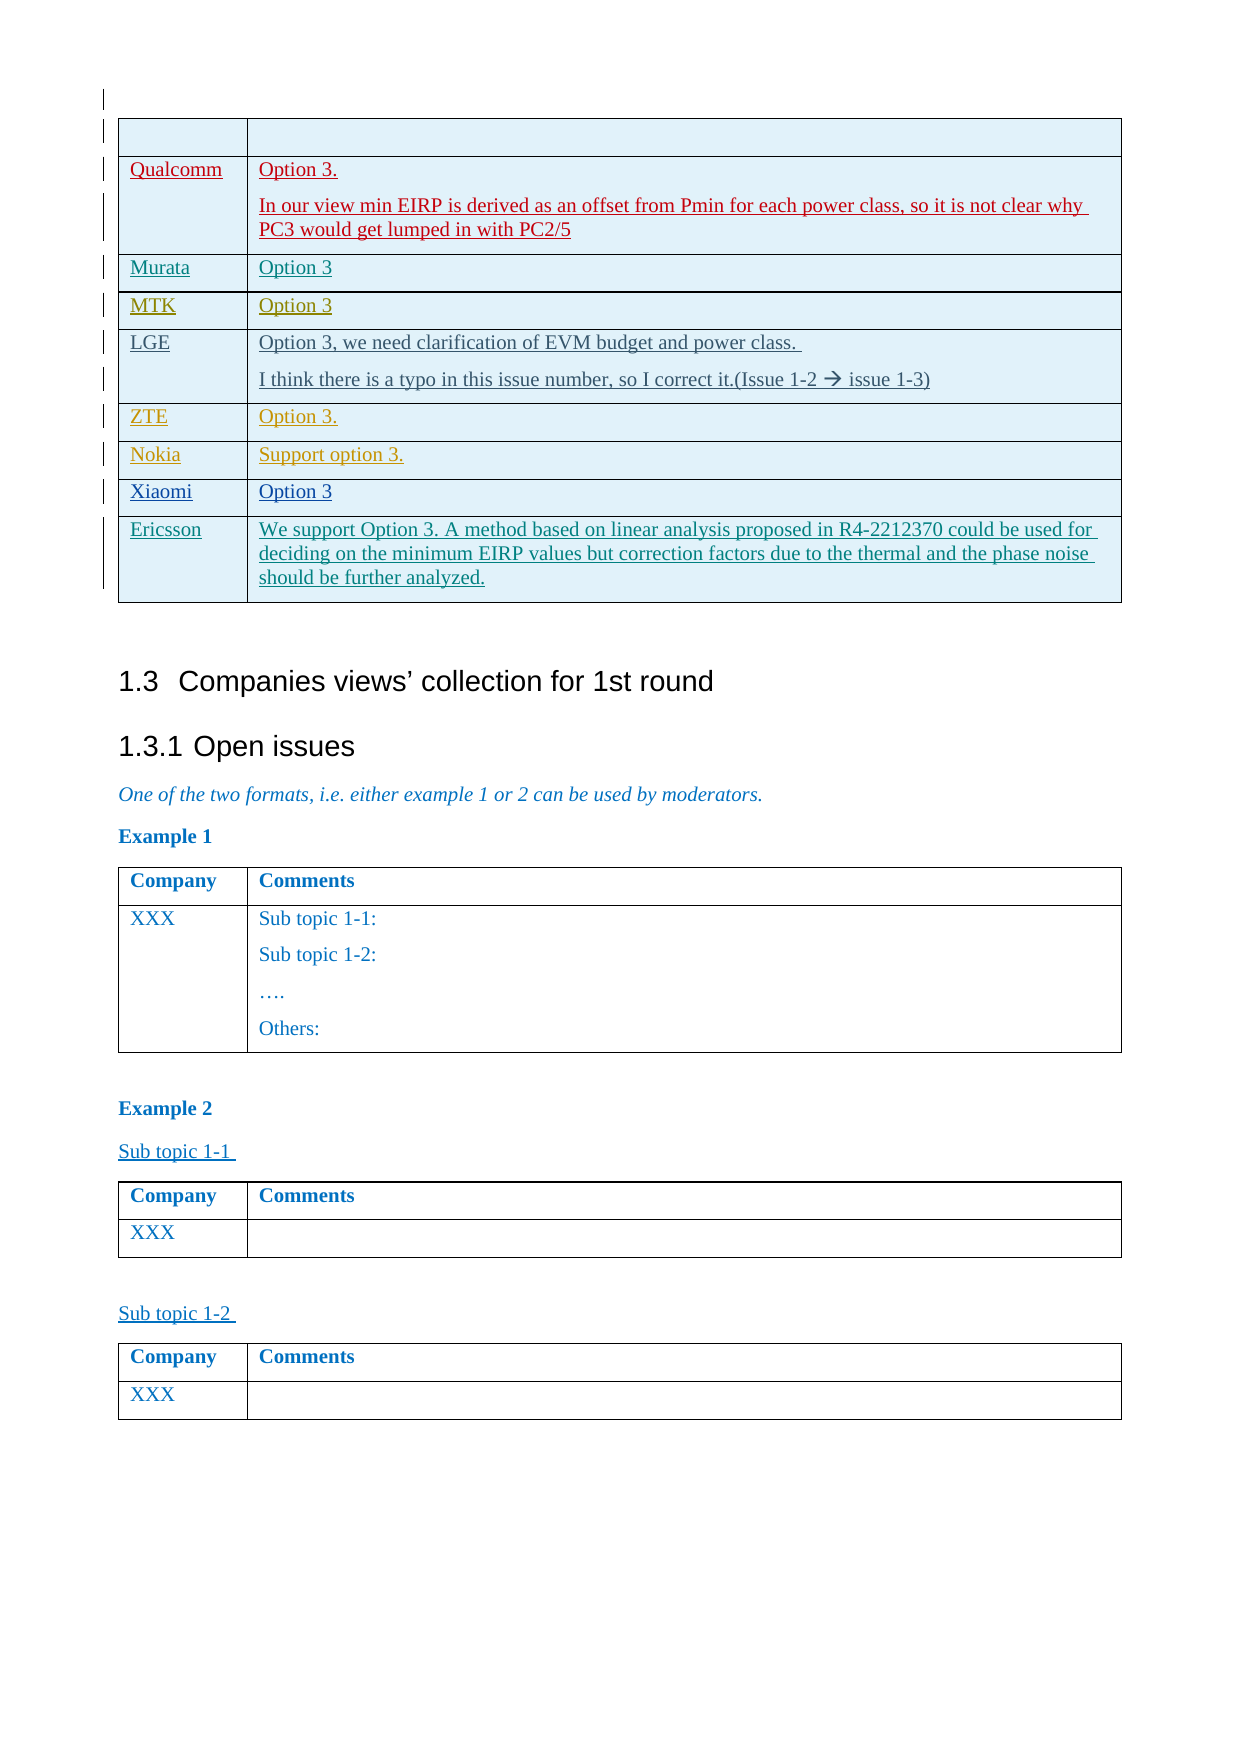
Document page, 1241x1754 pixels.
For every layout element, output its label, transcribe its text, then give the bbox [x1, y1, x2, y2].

text Example 2 [118, 1096, 1122, 1120]
table_cell [248, 1382, 1121, 1418]
text Example 1 [118, 824, 1122, 848]
table_cell XXX [119, 1220, 247, 1257]
subtitle Companies views’ collection for 1st round [118, 664, 1122, 698]
table_header Company [119, 1183, 247, 1219]
text Sub topic 1-2 [118, 1301, 1122, 1324]
table_cell XXX [119, 1382, 247, 1418]
table_cell XXX [119, 906, 247, 1052]
table_header Comments [248, 868, 1121, 905]
table_cell Sub topic 1-1: Sub topic 1-2: …. Others: [248, 906, 1121, 1052]
text One of the two formats, i.e. either example 1 or 2 can be used by moderators. [118, 781, 1122, 806]
table_cell [248, 1220, 1121, 1257]
table_header Comments [248, 1183, 1121, 1219]
table_header Comments [248, 1344, 1121, 1381]
text Sub topic 1-1 [118, 1139, 1122, 1163]
subtitle Open issues [118, 729, 1122, 763]
table_header Company [119, 868, 247, 905]
table_header Company [119, 1344, 247, 1381]
